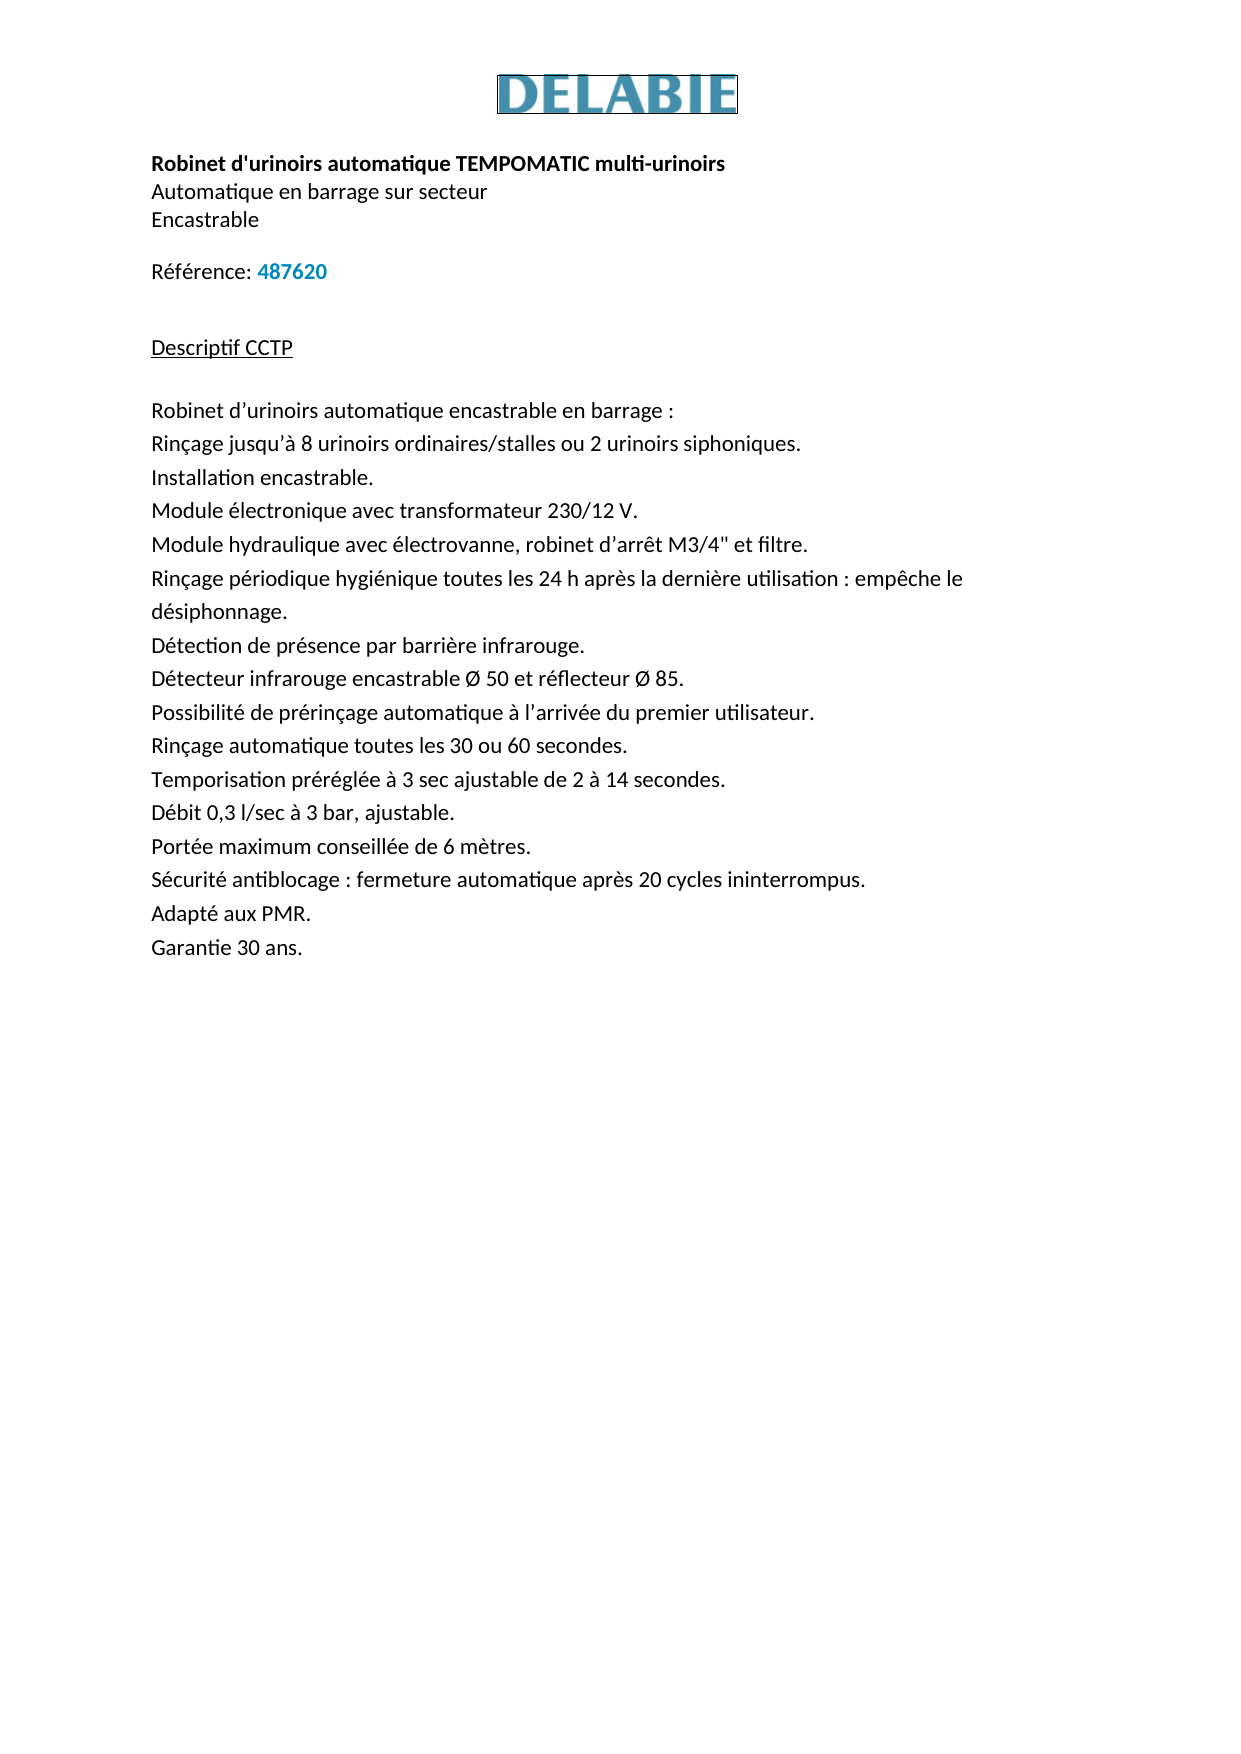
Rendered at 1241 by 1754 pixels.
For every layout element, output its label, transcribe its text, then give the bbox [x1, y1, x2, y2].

text Robinet d’urinoirs automatique encastrable en barrage : [151, 396, 1084, 424]
text Robinet d'urinoirs automatique TEMPOMATIC multi-urinoirs [151, 149, 1084, 177]
text Automatique en barrage sur secteur [151, 177, 1084, 205]
text Débit 0,3 l/sec à 3 bar, ajustable. [151, 798, 1084, 827]
text Rinçage automatique toutes les 30 ou 60 secondes. [151, 731, 1084, 759]
text Encastrable [151, 205, 1084, 233]
text Module électronique avec transformateur 230/12 V. [151, 497, 1084, 525]
text Détection de présence par barrière infrarouge. [151, 631, 1084, 659]
text Référence: 487620 [151, 257, 1084, 285]
text Descriptif CCTP [151, 333, 1084, 361]
text Sécurité antiblocage : fermeture automatique après 20 cycles ininterrompus. [151, 866, 1084, 894]
picture [498, 76, 737, 113]
text Rinçage périodique hygiénique toutes les 24 h après la dernière utilisation : empêche le désiphonnage. [151, 564, 1084, 625]
text Détecteur infrarouge encastrable Ø 50 et réflecteur Ø 85. [151, 664, 1084, 692]
text Garantie 30 ans. [151, 933, 1084, 961]
text Temporisation préréglée à 3 sec ajustable de 2 à 14 secondes. [151, 765, 1084, 793]
text Rinçage jusqu’à 8 urinoirs ordinaires/stalles ou 2 urinoirs siphoniques. [151, 429, 1084, 458]
text Adapté aux PMR. [151, 899, 1084, 927]
text Installation encastrable. [151, 463, 1084, 491]
text Module hydraulique avec électrovanne, robinet d’arrêt M3/4" et filtre. [151, 530, 1084, 558]
text Portée maximum conseillée de 6 mètres. [151, 832, 1084, 860]
text Possibilité de prérinçage automatique à l’arrivée du premier utilisateur. [151, 698, 1084, 726]
